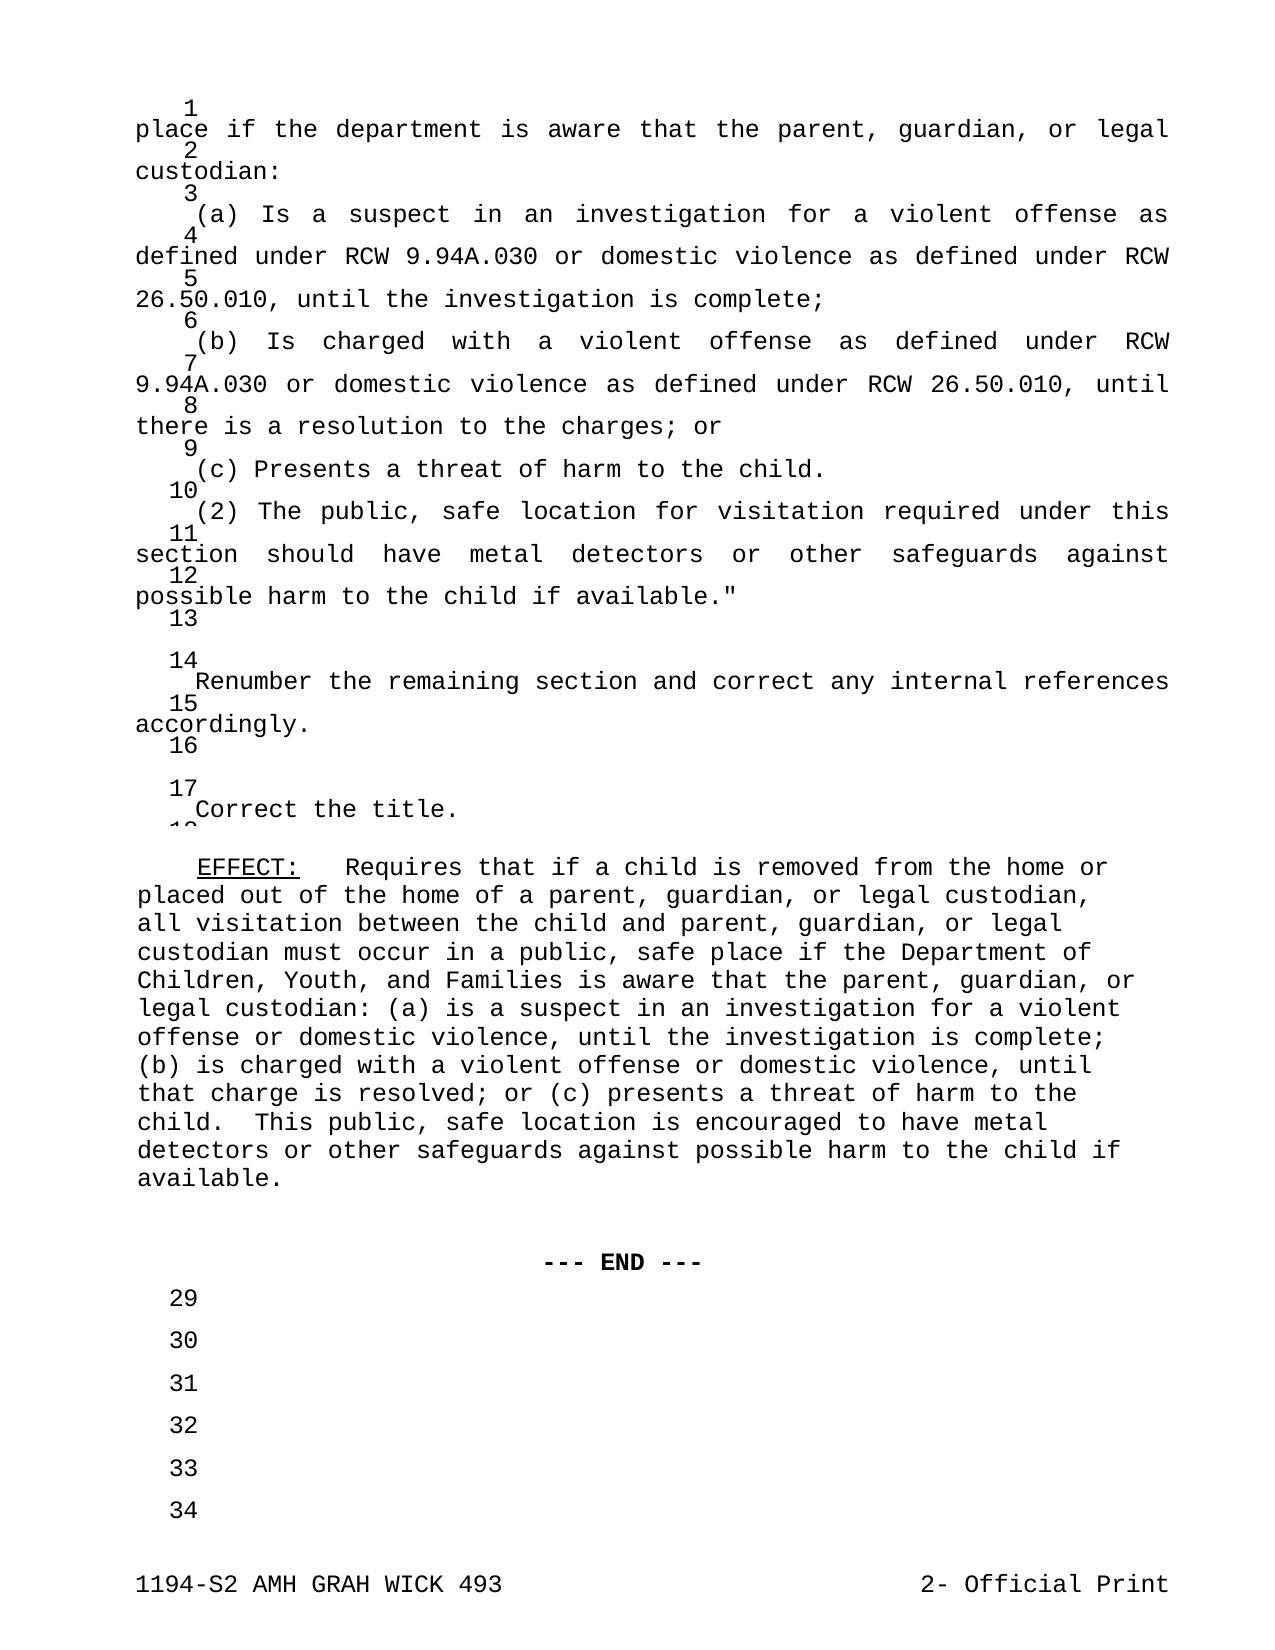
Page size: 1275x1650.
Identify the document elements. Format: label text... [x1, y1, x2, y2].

text Renumber the remaining section and correct any internal references accordingly. [135, 656, 1170, 741]
text (b) Is charged with a violent offense as defined under RCW 9.94A.030 or domestic violence as defined under RCW 26.50.010, until there is a resolution to the charges; or [135, 316, 1170, 443]
text (a) Is a suspect in an investigation for a violent offense as defined under RCW 9.94A.030 or domestic violence as defined under RCW 26.50.010, until the investigation is complete; [135, 188, 1170, 316]
text (c) Presents a threat of harm to the child. [135, 443, 1170, 486]
text --- END --- [75, 1237, 1170, 1279]
text Correct the title. [135, 783, 1170, 826]
text (2) The public, safe location for visitation required under this section should have metal detectors or other safeguards against possible harm to the child if available." [135, 486, 1170, 613]
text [135, 103, 1170, 188]
